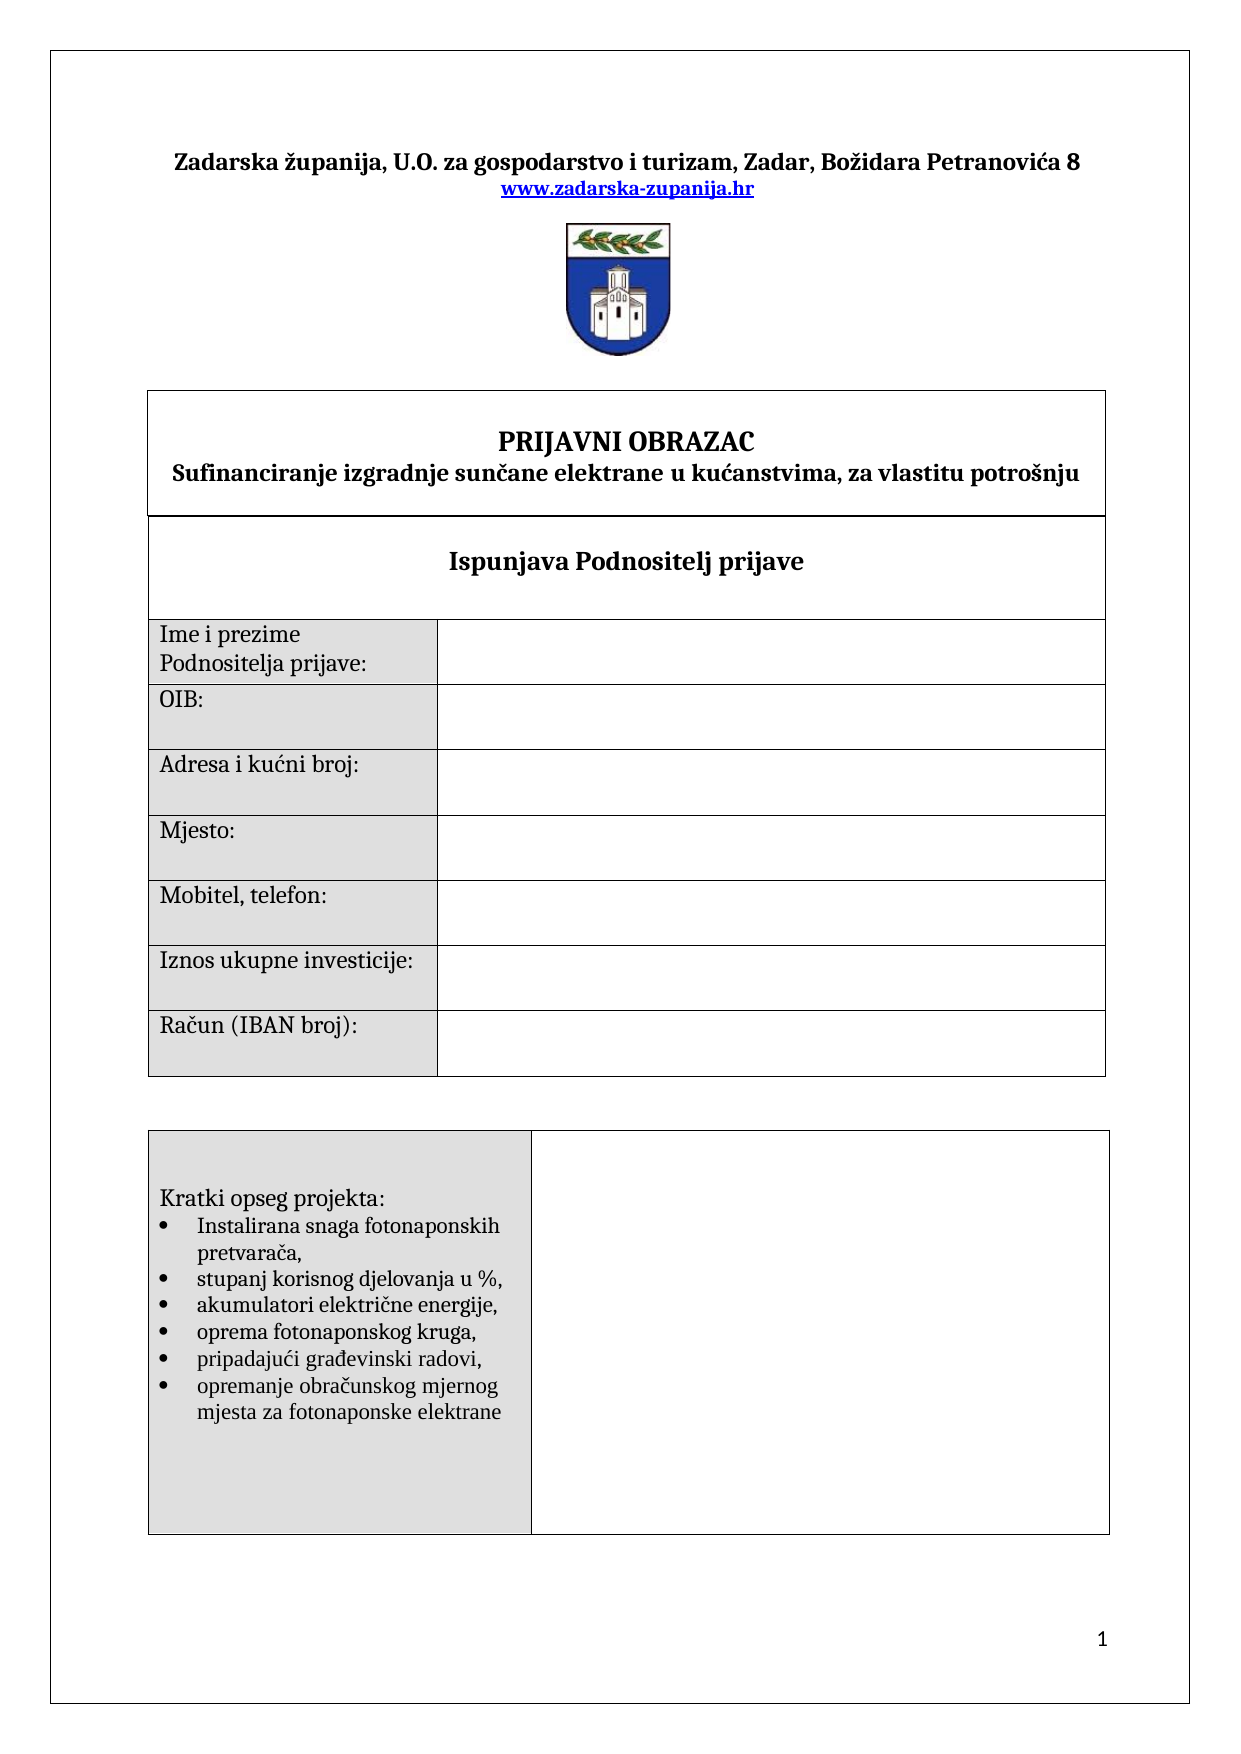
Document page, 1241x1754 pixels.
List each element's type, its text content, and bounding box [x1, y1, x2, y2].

table_header Kratki opseg projekta: Instalirana snaga fotonaponskih pretvarača, stupanj korisnog djelovanja u %, akumulatori električne energije, oprema fotonaponskog kruga, pripadajući građevinski radovi, opremanje obračunskog mjernog mjesta za fotonaponske elektrane [149, 1131, 531, 1533]
table_cell [438, 816, 1105, 880]
table_cell [438, 685, 1105, 749]
table_cell [438, 750, 1105, 815]
table_header [532, 1131, 1109, 1533]
table_cell Mjesto: [149, 816, 437, 880]
table_header PRIJAVNI OBRAZAC Sufinanciranje izgradnje sunčane elektrane u kućanstvima, za vlastitu potrošnju [148, 391, 1105, 515]
text Zadarska županija, U.O. za gospodarstvo i turizam, Zadar, Božidara Petranovića 8 [147, 147, 1108, 176]
table_cell Mobitel, telefon: [149, 881, 437, 945]
table_header Ispunjava Podnositelj prijave [149, 517, 1105, 619]
table_cell Adresa i kućni broj: [149, 750, 437, 815]
text www.zadarska-zupanija.hr [147, 176, 1108, 200]
picture [566, 223, 671, 356]
table_cell [438, 620, 1105, 683]
table_cell Račun (IBAN broj): [149, 1011, 437, 1076]
table_cell [438, 946, 1105, 1010]
table_cell Iznos ukupne investicije: [149, 946, 437, 1010]
table_cell [438, 1011, 1105, 1076]
table_cell OIB: [149, 685, 437, 749]
table_cell Ime i prezime Podnositelja prijave: [149, 620, 437, 683]
table_cell [438, 881, 1105, 945]
